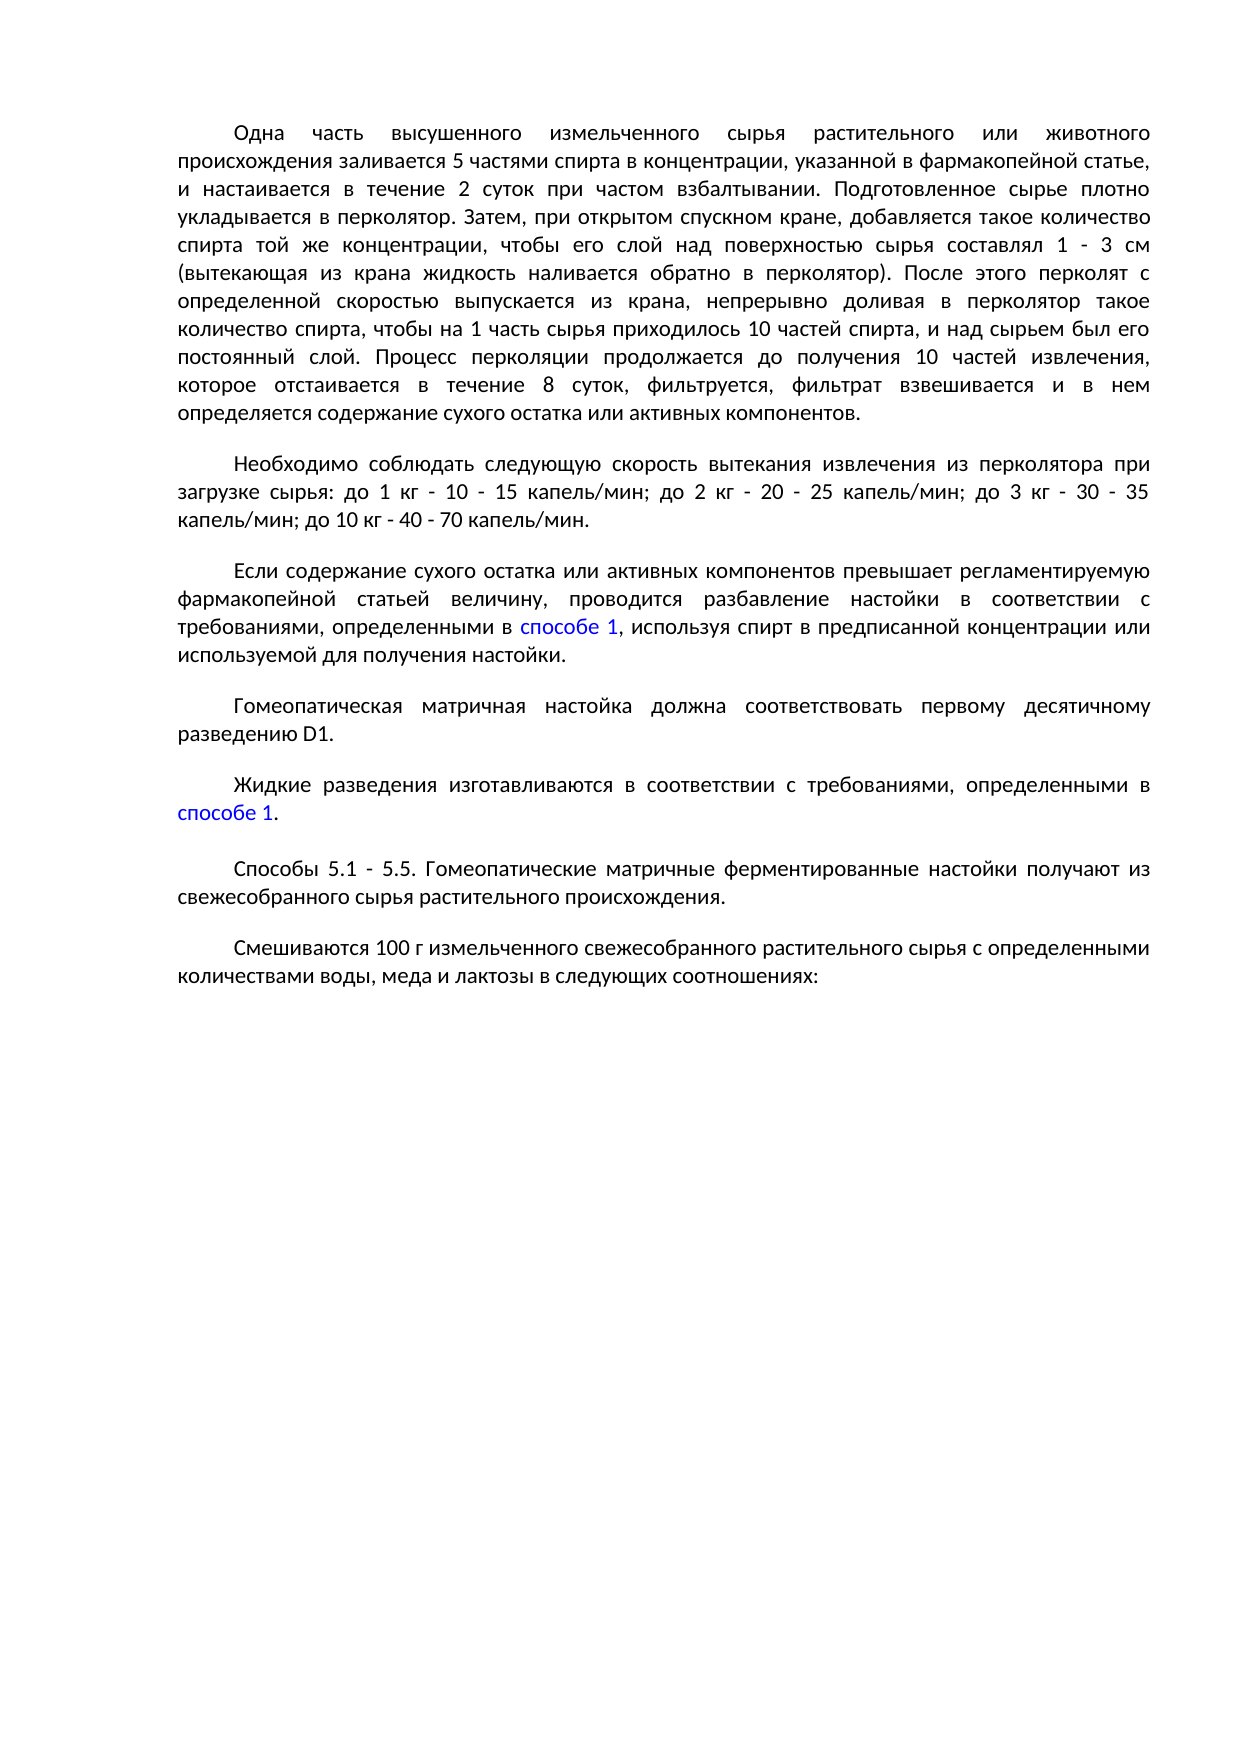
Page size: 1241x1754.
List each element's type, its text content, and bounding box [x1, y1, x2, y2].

text Смешиваются 100 г измельченного свежесобранного растительного сырья с определенными количествами воды, меда и лактозы в следующих соотношениях: [177, 933, 1152, 989]
text Одна часть высушенного измельченного сырья растительного или животного происхождения заливается 5 частями спирта в концентрации, указанной в фармакопейной статье, и настаивается в течение 2 суток при частом взбалтывании. Подготовленное сырье плотно укладывается в перколятор. Затем, при открытом спускном кране, добавляется такое количество спирта той же концентрации, чтобы его слой над поверхностью сырья составлял 1 - 3 см (вытекающая из крана жидкость наливается обратно в перколятор). После этого перколят с определенной скоростью выпускается из крана, непрерывно доливая в перколятор такое количество спирта, чтобы на 1 часть сырья приходилось 10 частей спирта, и над сырьем был его постоянный слой. Процесс перколяции продолжается до получения 10 частей извлечения, которое отстаивается в течение 8 суток, фильтруется, фильтрат взвешивается и в нем определяется содержание сухого остатка или активных компонентов. [177, 118, 1152, 426]
text Необходимо соблюдать следующую скорость вытекания извлечения из перколятора при загрузке сырья: до 1 кг - 10 - 15 капель/мин; до 2 кг - 20 - 25 капель/мин; до 3 кг - 30 - 35 капель/мин; до 10 кг - 40 - 70 капель/мин. [177, 449, 1152, 533]
text Гомеопатическая матричная настойка должна соответствовать первому десятичному разведению D1. [177, 691, 1152, 747]
text Жидкие разведения изготавливаются в соответствии с требованиями, определенными в способе 1. [177, 770, 1152, 826]
text Если содержание сухого остатка или активных компонентов превышает регламентируемую фармакопейной статьей величину, проводится разбавление настойки в соответствии с требованиями, определенными в способе 1, используя спирт в предписанной концентрации или используемой для получения настойки. [177, 556, 1152, 668]
text Способы 5.1 - 5.5. Гомеопатические матричные ферментированные настойки получают из свежесобранного сырья растительного происхождения. [177, 854, 1152, 910]
